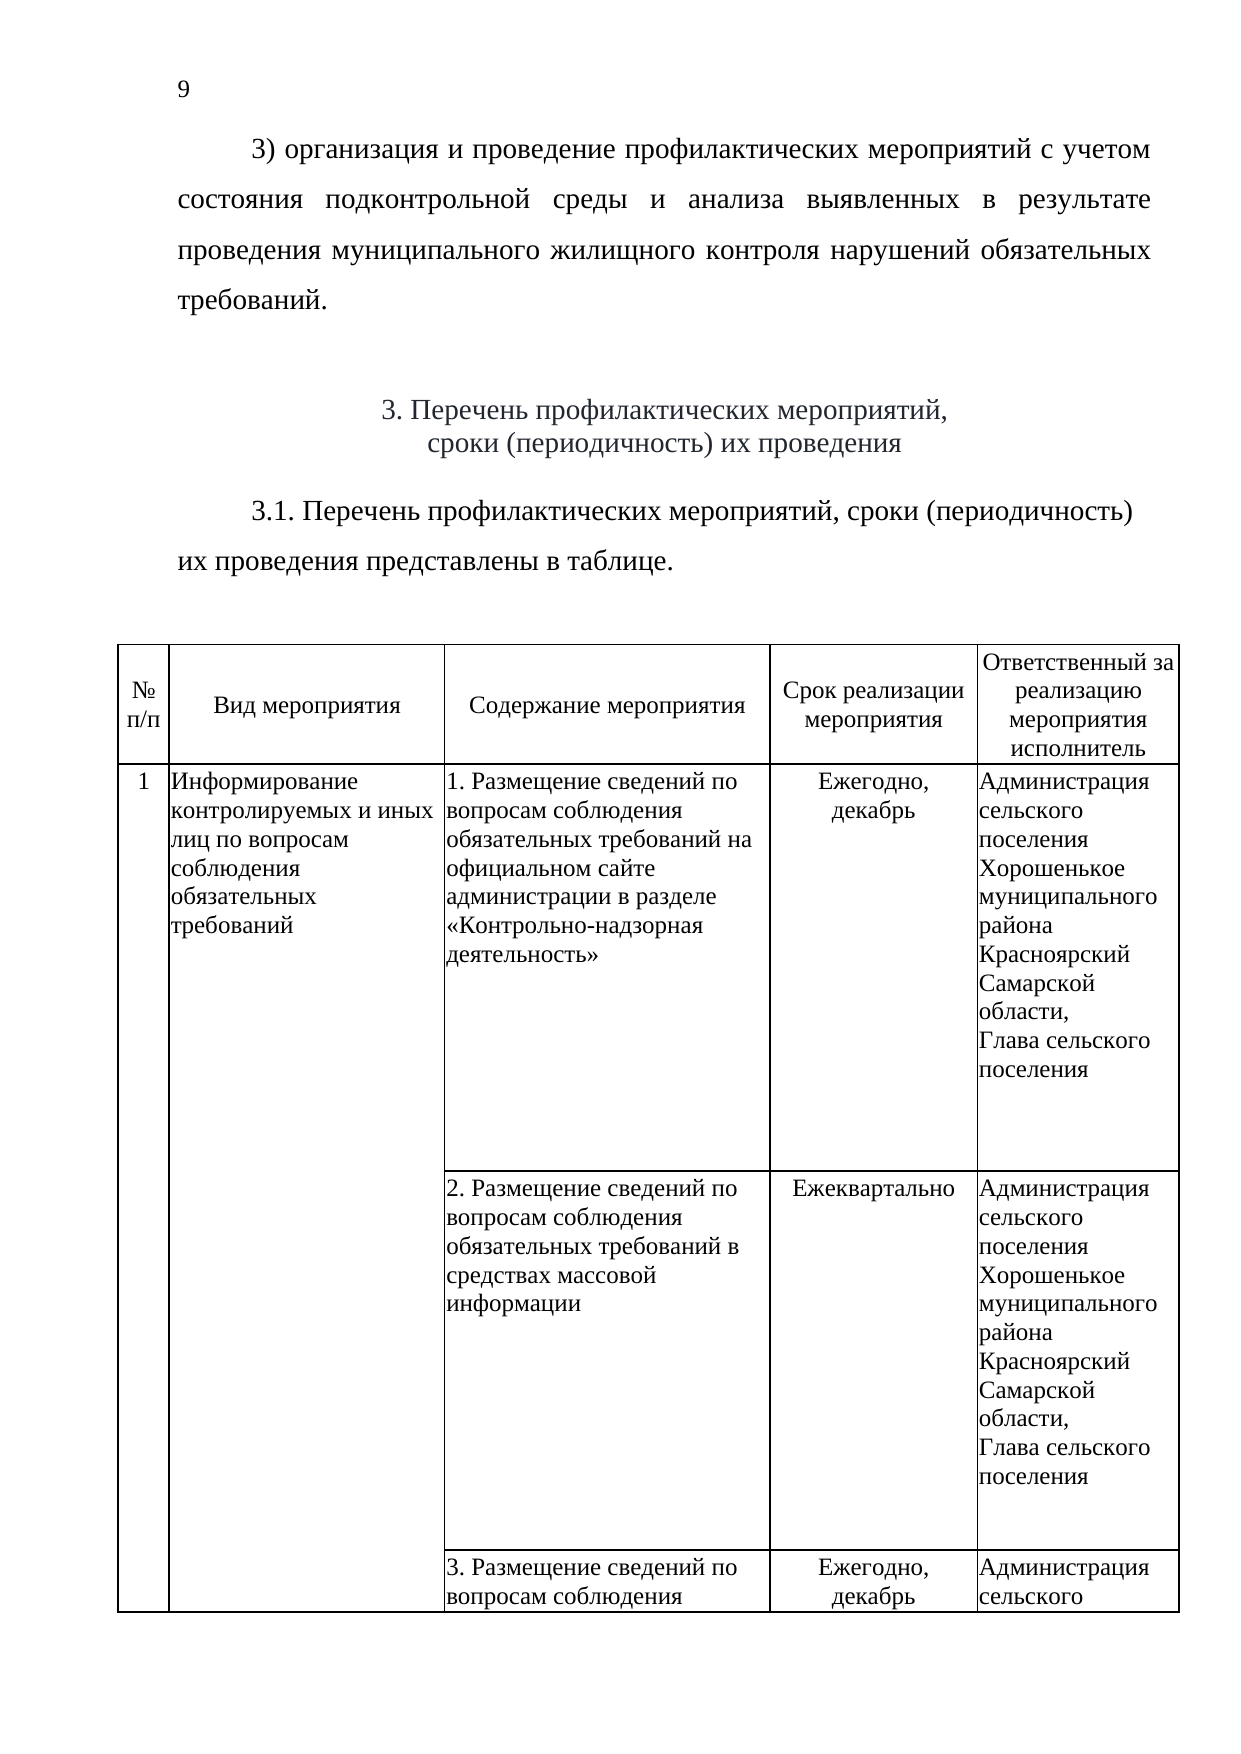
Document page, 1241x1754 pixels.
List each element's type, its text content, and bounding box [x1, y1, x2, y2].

table_cell Администрация сельского поселения Хорошенькое муниципального района Красноярский Самарской области, Глава сельского поселения [978, 1172, 1178, 1549]
table_header Вид мероприятия [170, 645, 444, 763]
table_cell 1 [119, 765, 168, 1611]
table_cell Ежегодно, декабрь [771, 1551, 977, 1611]
table_cell Ежеквартально [771, 1172, 977, 1549]
table_header № п/п [119, 645, 168, 763]
text 3. Перечень профилактических мероприятий, [177, 392, 1152, 426]
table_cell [445, 1551, 769, 1611]
table_header Содержание мероприятия [445, 645, 769, 763]
table_header Ответственный за реализацию мероприятия исполнитель [978, 645, 1178, 763]
table_cell 2. Размещение сведений по вопросам соблюдения обязательных требований в средствах массовой информации [445, 1172, 769, 1549]
table_cell Информирование контролируемых и иных лиц по вопросам соблюдения обязательных требований [170, 765, 444, 1611]
text сроки (периодичность) их проведения [177, 426, 1152, 459]
text 3) организация и проведение профилактических мероприятий с учетом состояния подконтрольной среды и анализа выявленных в результате проведения муниципального жилищного контроля нарушений обязательных требований. [177, 131, 1152, 316]
table_header Срок реализации мероприятия [771, 645, 977, 763]
table_cell Ежегодно, декабрь [771, 765, 977, 1170]
table_cell 1. Размещение сведений по вопросам соблюдения обязательных требований на официальном сайте администрации в разделе «Контрольно-надзорная деятельность» [445, 765, 769, 1170]
text 3.1. Перечень профилактических мероприятий, сроки (периодичность) их проведения представлены в таблице. [177, 493, 1152, 576]
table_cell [978, 1551, 1178, 1611]
table_cell Администрация сельского поселения Хорошенькое муниципального района Красноярский Самарской области, Глава сельского поселения [978, 765, 1178, 1170]
